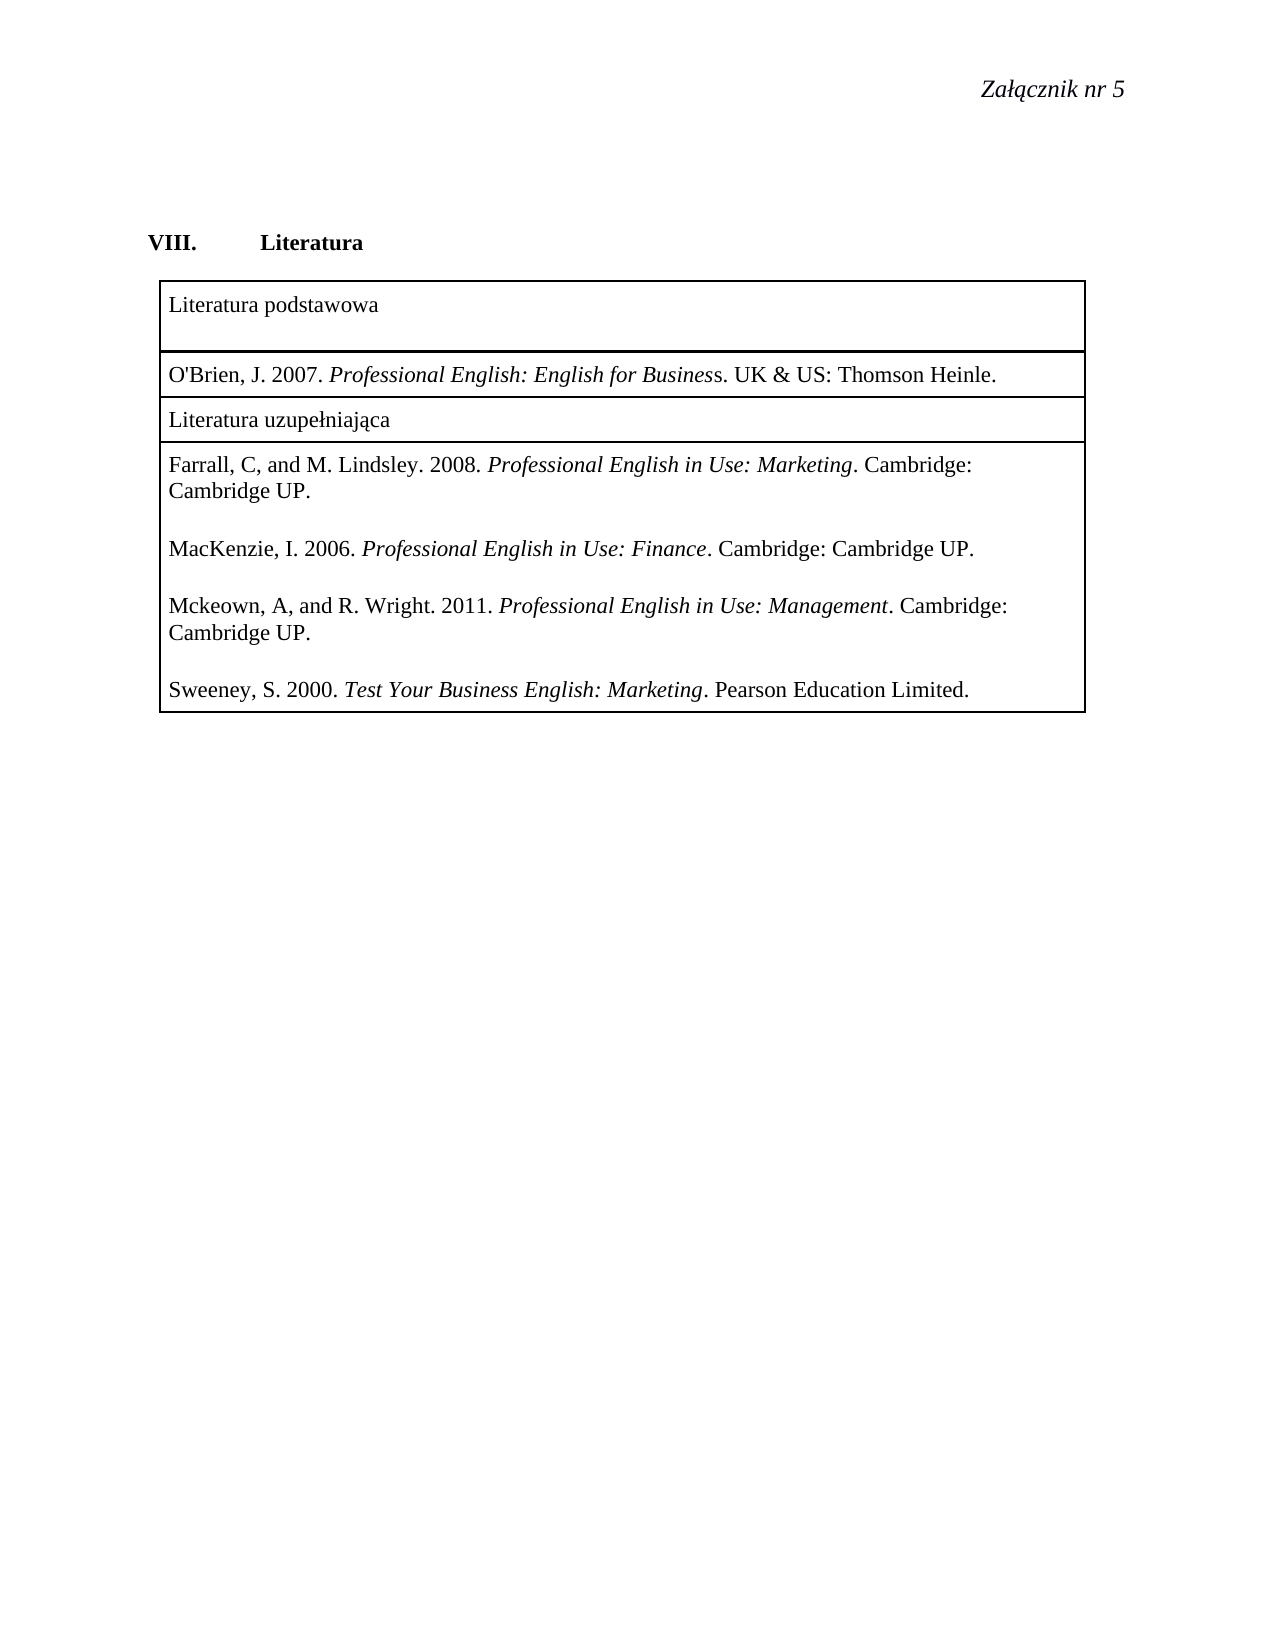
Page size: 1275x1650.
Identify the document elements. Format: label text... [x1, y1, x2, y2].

table_cell O'Brien, J. 2007. Professional English: English for Business. UK & US: Thomson Heinle. [161, 353, 1084, 396]
table_header Literatura podstawowa [161, 282, 1084, 350]
table_cell Farrall, C, and M. Lindsley. 2008. Professional English in Use: Marketing. Cambridge: Cambridge UP. MacKenzie, I. 2006. Professional English in Use: Finance. Cambridge: Cambridge UP. Mckeown, A, and R. Wright. 2011. Professional English in Use: Management. Cambridge: Cambridge UP. Sweeney, S. 2000. Test Your Business English: Marketing. Pearson Education Limited. [161, 443, 1084, 711]
list Literatura [148, 229, 1127, 256]
table_cell Literatura uzupełniająca [161, 398, 1084, 441]
